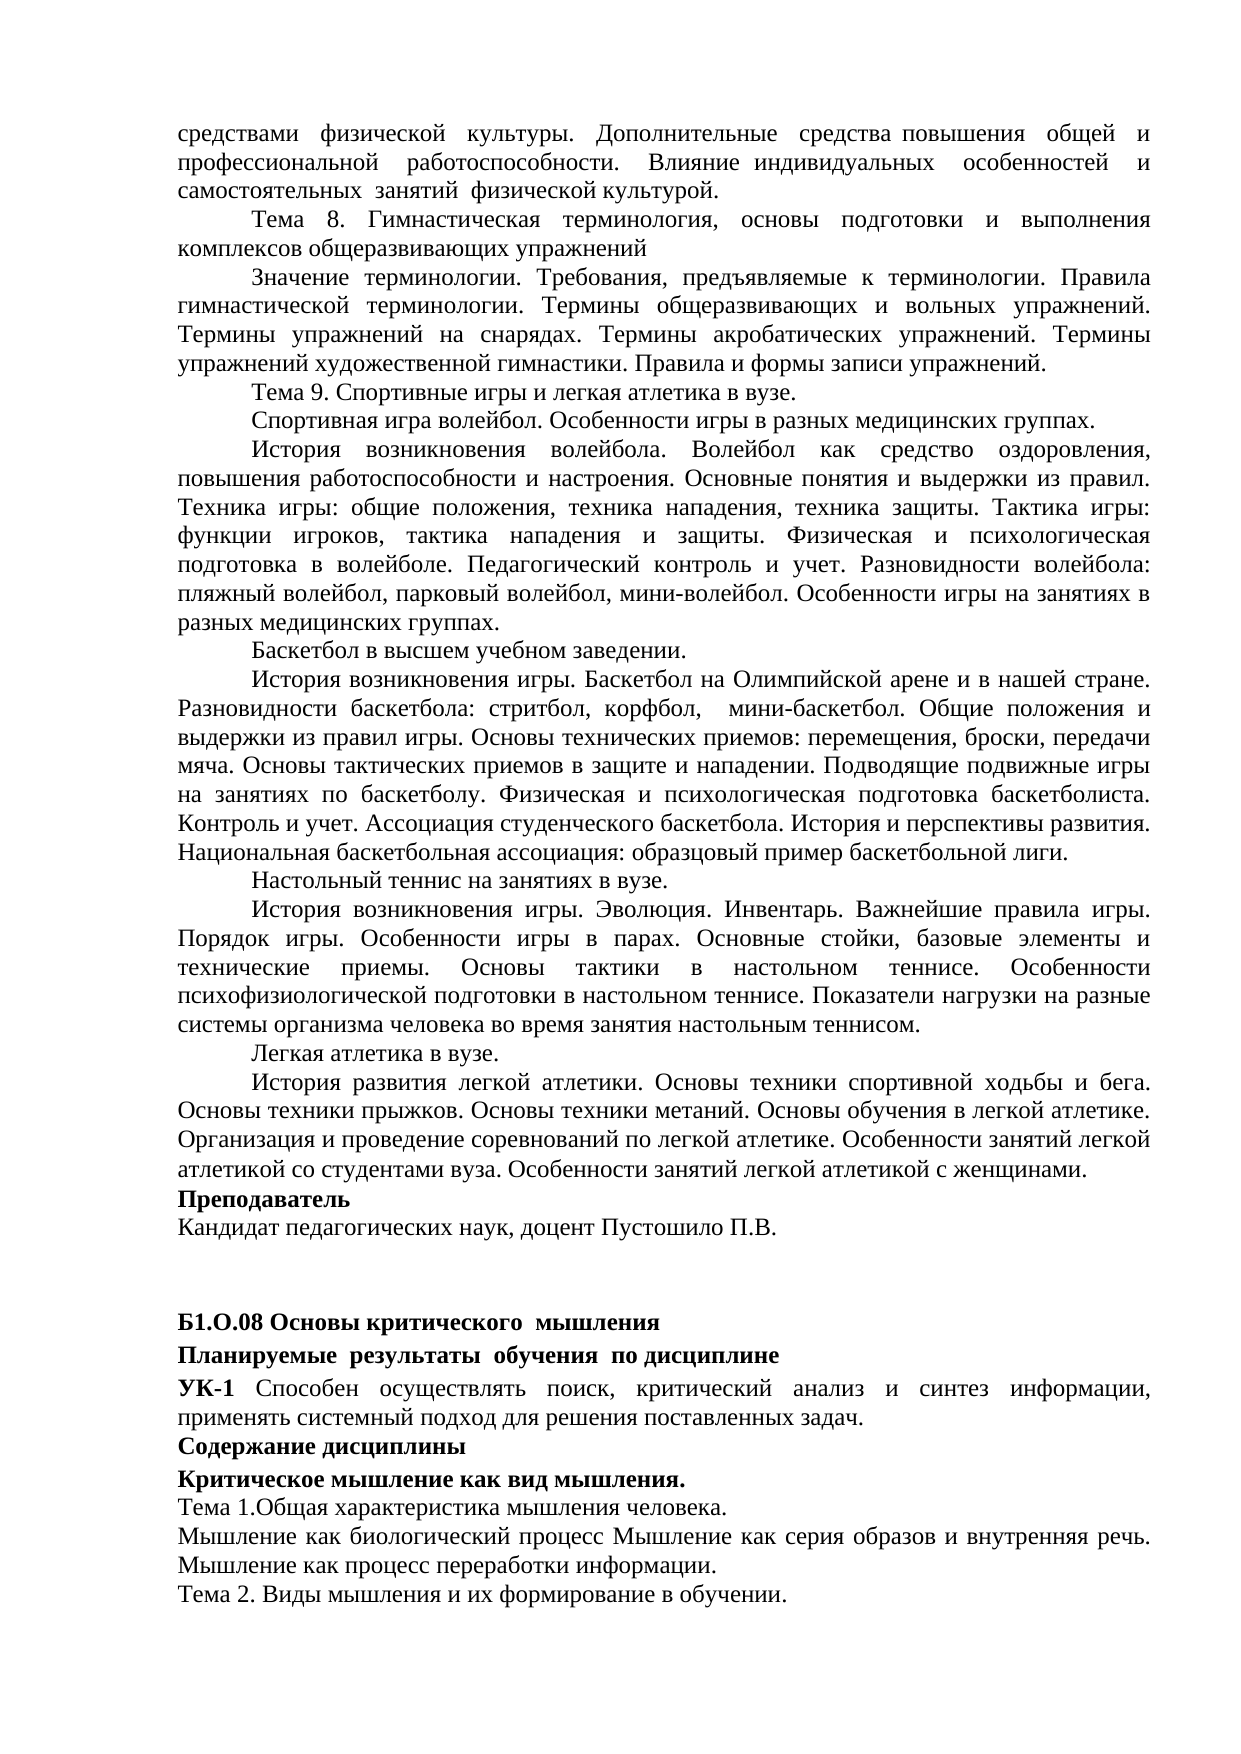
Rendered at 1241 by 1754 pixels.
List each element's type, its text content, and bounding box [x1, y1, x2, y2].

text Тема 1.Общая характеристика мышления человека. [177, 1492, 1152, 1521]
text Тема 8. Гимнастическая терминология, основы подготовки и выполнения комплексов общеразвивающих упражнений [177, 204, 1152, 262]
text История возникновения волейбола. Волейбол как средство оздоровления, повышения работоспособности и настроения. Основные понятия и выдержки из правил. Техника игры: общие положения, техника нападения, техника защиты. Тактика игры: функции игроков, тактика нападения и защиты. Физическая и психологическая подготовка в волейболе. Педагогический контроль и учет. Разновидности волейбола: пляжный волейбол, парковый волейбол, мини-волейбол. Особенности игры на занятиях в разных медицинских группах. [177, 434, 1152, 636]
text Б1.О.08 Основы критического мышления [177, 1307, 1152, 1336]
text Настольный теннис на занятиях в вузе. [177, 866, 1152, 894]
text Планируемые результаты обучения по дисциплине [177, 1340, 1152, 1369]
text История развития легкой атлетики. Основы техники спортивной ходьбы и бега. Основы техники прыжков. Основы техники метаний. Основы обучения в легкой атлетике. Организация и проведение соревнований по легкой атлетике. Особенности занятий легкой атлетикой со студентами вуза. Особенности занятий легкой атлетикой с женщинами. [177, 1067, 1152, 1184]
text Тема 9. Спортивные игры и легкая атлетика в вузе. [177, 377, 1152, 406]
text Кандидат педагогических наук, доцент Пустошило П.В. [177, 1212, 1152, 1241]
text Преподаватель [177, 1184, 1152, 1212]
text Легкая атлетика в вузе. [177, 1038, 1152, 1067]
text Значение терминологии. Требования, предъявляемые к терминологии. Правила гимнастической терминологии. Термины общеразвивающих и вольных упражнений. Термины упражнений на снарядах. Термины акробатических упражнений. Термины упражнений художественной гимнастики. Правила и формы записи упражнений. [177, 262, 1152, 377]
text Мышление как биологический процесс Мышление как серия образов и внутренняя речь. Мышление как процесс переработки информации. [177, 1521, 1152, 1579]
text Спортивная игра волейбол. Особенности игры в разных медицинских группах. [177, 406, 1152, 434]
text История возникновения игры. Баскетбол на Олимпийской арене и в нашей стране. Разновидности баскетбола: стритбол, корфбол, мини-баскетбол. Общие положения и выдержки из правил игры. Основы технических приемов: перемещения, броски, передачи мяча. Основы тактических приемов в защите и нападении. Подводящие подвижные игры на занятиях по баскетболу. Физическая и психологическая подготовка баскетболиста. Контроль и учет. Ассоциация студенческого баскетбола. История и перспективы развития. Национальная баскетбольная ассоциация: образцовый пример баскетбольной лиги. [177, 664, 1152, 866]
text Баскетбол в высшем учебном заведении. [177, 636, 1152, 664]
text УК-1 Способен осуществлять поиск, критический анализ и синтез информации, применять системный подход для решения поставленных задач. [177, 1373, 1152, 1431]
text Тема 2. Виды мышления и их формирование в обучении. [177, 1579, 1152, 1607]
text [177, 118, 1152, 204]
text Содержание дисциплины [177, 1431, 1152, 1459]
text История возникновения игры. Эволюция. Инвентарь. Важнейшие правила игры. Порядок игры. Особенности игры в парах. Основные стойки, базовые элементы и технические приемы. Основы тактики в настольном теннисе. Особенности психофизиологической подготовки в настольном теннисе. Показатели нагрузки на разные системы организма человека во время занятия настольным теннисом. [177, 894, 1152, 1038]
text Критическое мышление как вид мышления. [177, 1464, 1152, 1492]
